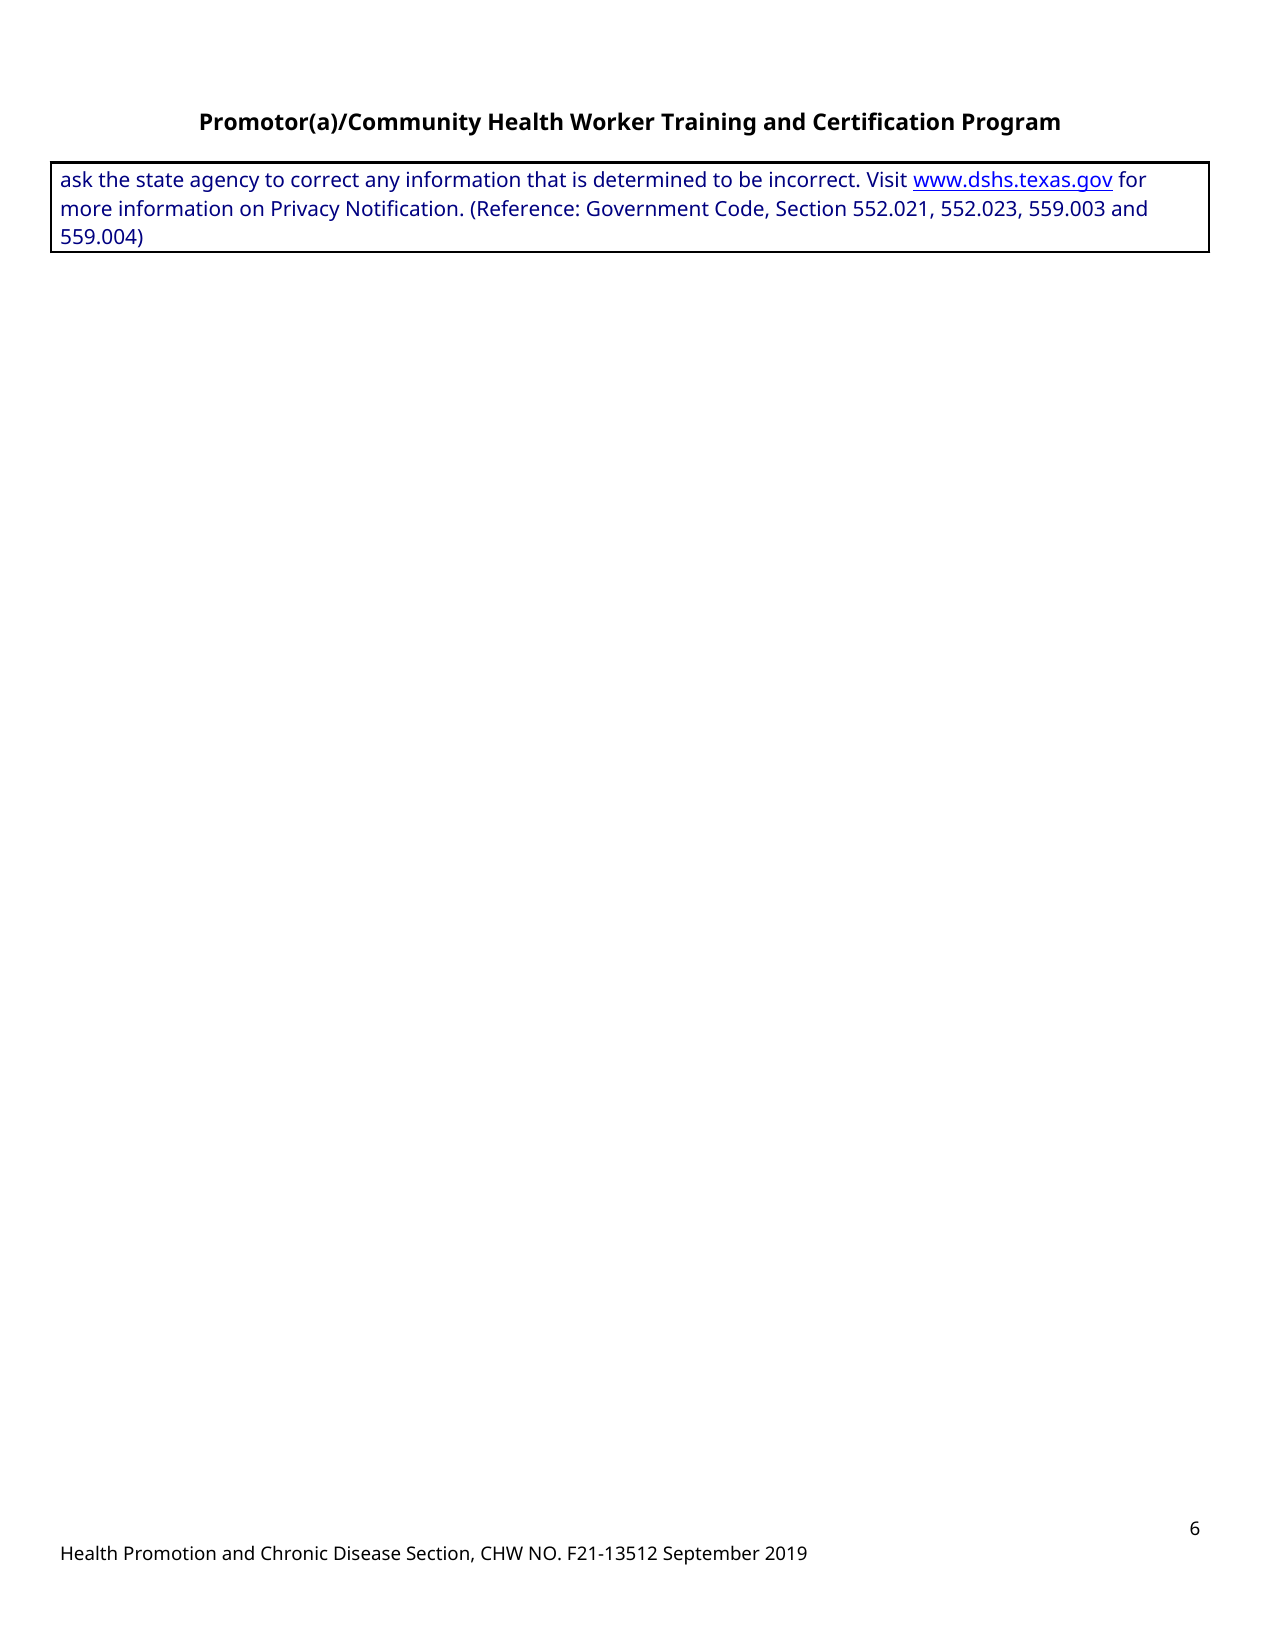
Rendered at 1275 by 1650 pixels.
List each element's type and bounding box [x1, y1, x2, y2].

text [52, 164, 1208, 251]
